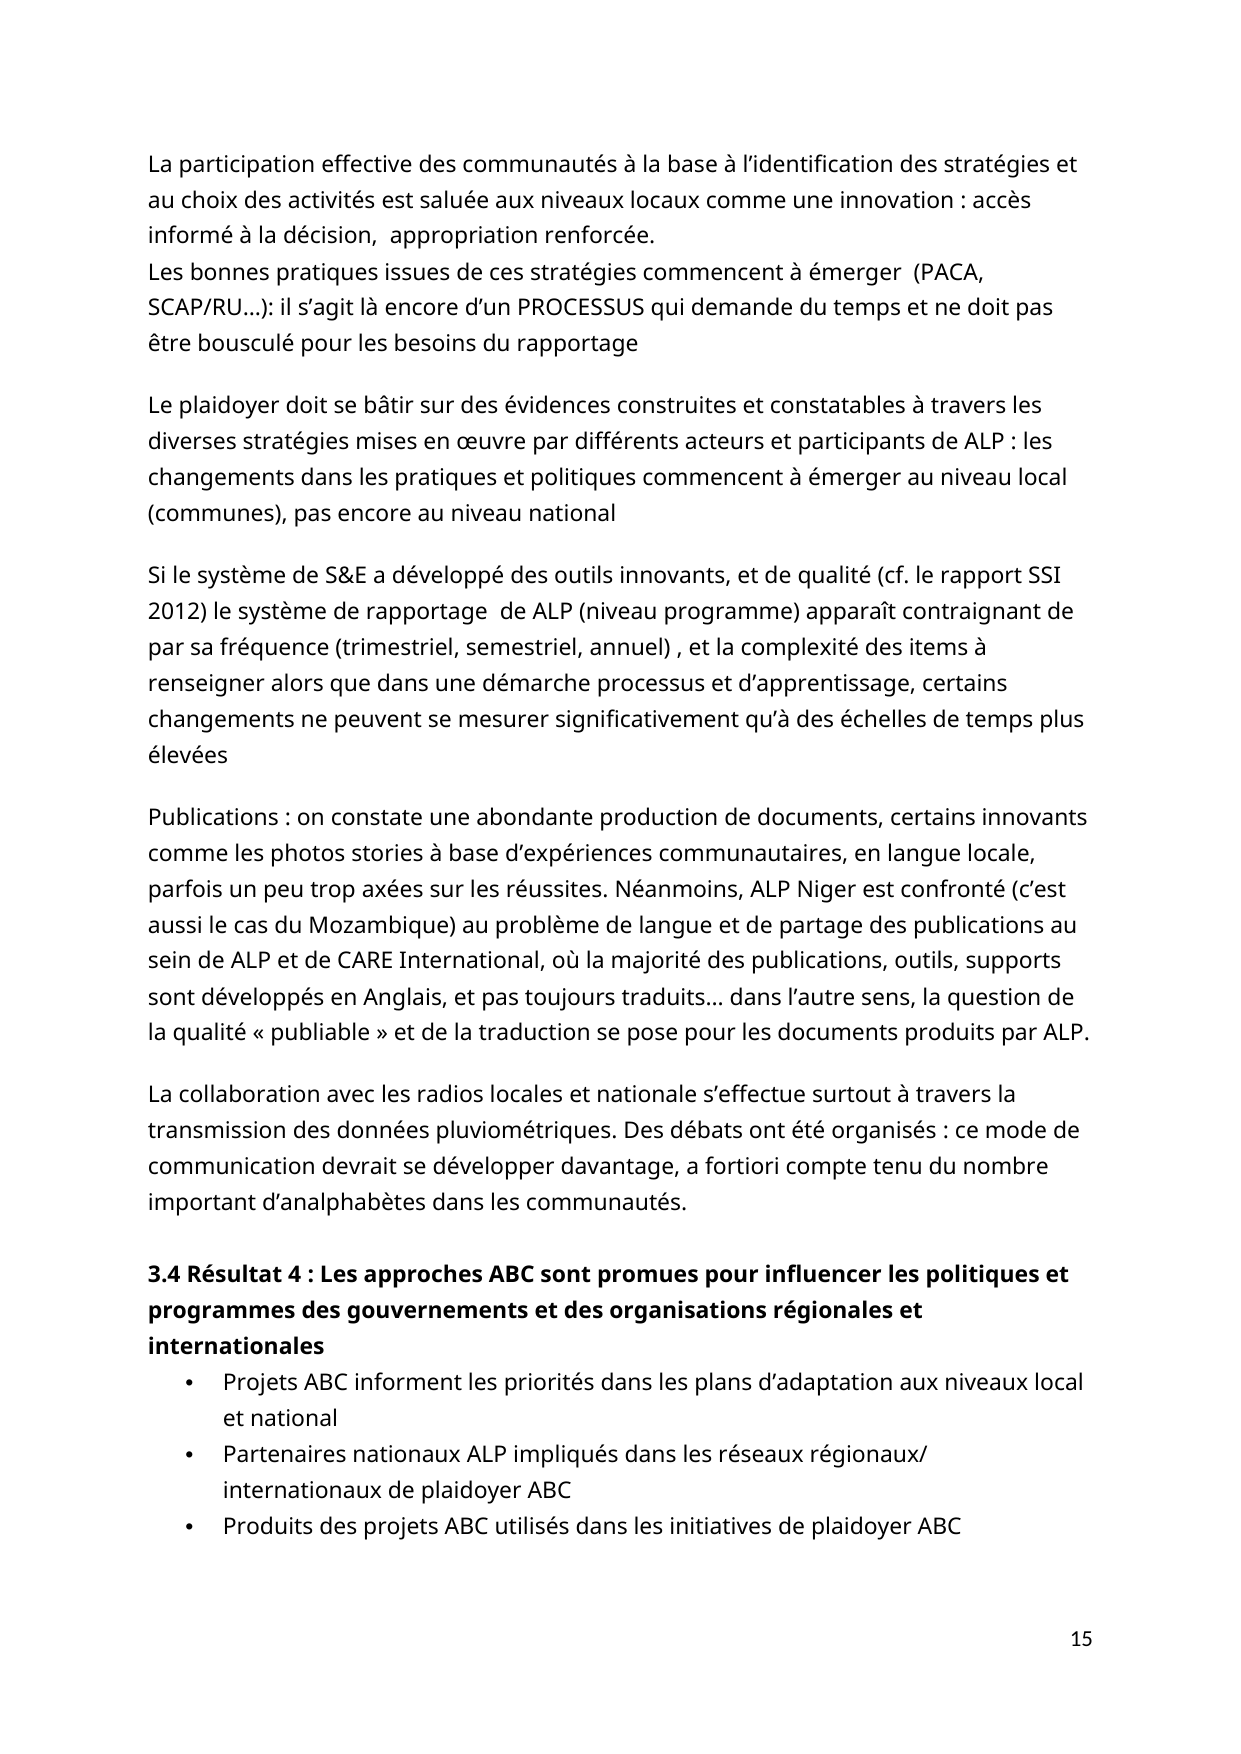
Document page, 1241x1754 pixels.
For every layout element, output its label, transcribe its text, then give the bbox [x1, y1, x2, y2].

list Produits des projets ABC utilisés dans les initiatives de plaidoyer ABC [185, 1509, 1093, 1541]
text Les bonnes pratiques issues de ces stratégies commencent à émerger (PACA, SCAP/RU…): il s’agit là encore d’un PROCESSUS qui demande du temps et ne doit pas être bousculé pour les besoins du rapportage [148, 255, 1093, 358]
list Partenaires nationaux ALP impliqués dans les réseaux régionaux/ internationaux de plaidoyer ABC [185, 1438, 1093, 1505]
text Le plaidoyer doit se bâtir sur des évidences construites et constatables à travers les diverses stratégies mises en œuvre par différents acteurs et participants de ALP : les changements dans les pratiques et politiques commencent à émerger au niveau local (communes), pas encore au niveau national [148, 389, 1093, 528]
text La participation effective des communautés à la base à l’identification des stratégies et au choix des activités est saluée aux niveaux locaux comme une innovation : accès informé à la décision, appropriation renforcée. [148, 148, 1093, 251]
text Si le système de S&E a développé des outils innovants, et de qualité (cf. le rapport SSI 2012) le système de rapportage de ALP (niveau programme) apparaît contraignant de par sa fréquence (trimestriel, semestriel, annuel) , et la complexité des items à renseigner alors que dans une démarche processus et d’apprentissage, certains changements ne peuvent se mesurer significativement qu’à des échelles de temps plus élevées [148, 559, 1093, 770]
text La collaboration avec les radios locales et nationale s’effectue surtout à travers la transmission des données pluviométriques. Des débats ont été organisés : ce mode de communication devrait se développer davantage, a fortiori compte tenu du nombre important d’analphabètes dans les communautés. [148, 1078, 1093, 1217]
text Publications : on constate une abondante production de documents, certains innovants comme les photos stories à base d’expériences communautaires, en langue locale, parfois un peu trop axées sur les réussites. Néanmoins, ALP Niger est confronté (c’est aussi le cas du Mozambique) au problème de langue et de partage des publications au sein de ALP et de CARE International, où la majorité des publications, outils, supports sont développés en Anglais, et pas toujours traduits… dans l’autre sens, la question de la qualité « publiable » et de la traduction se pose pour les documents produits par ALP. [148, 801, 1093, 1048]
list Projets ABC informent les priorités dans les plans d’adaptation aux niveaux local et national [185, 1366, 1093, 1433]
text 3.4 Résultat 4 : Les approches ABC sont promues pour influencer les politiques et programmes des gouvernements et des organisations régionales et internationales [148, 1258, 1093, 1361]
